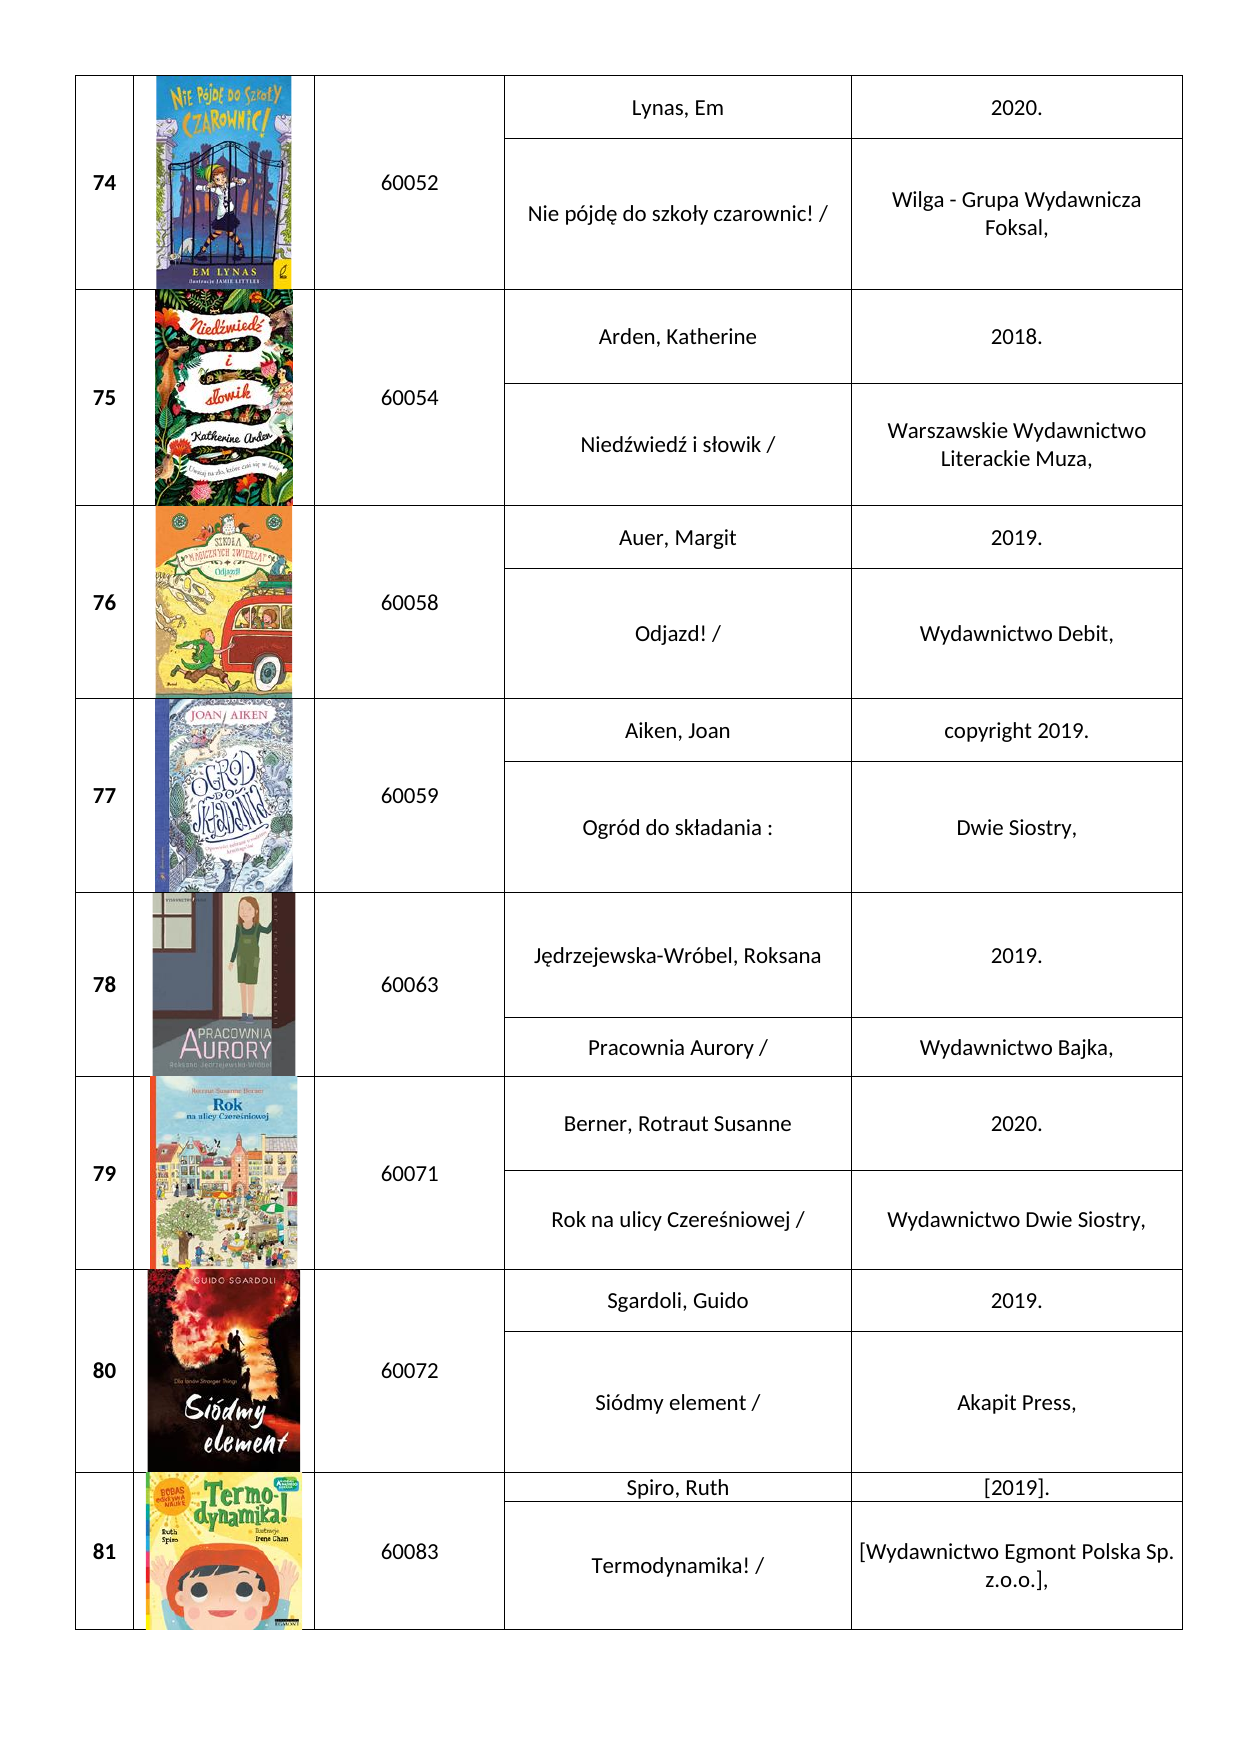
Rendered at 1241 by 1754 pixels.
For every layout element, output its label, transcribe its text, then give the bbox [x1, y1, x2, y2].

table_cell [300, 1270, 314, 1472]
table_cell Arden, Katherine [505, 290, 851, 382]
table_cell Jędrzejewska-Wróbel, Roksana [505, 893, 851, 1017]
table_cell Sgardoli, Guido [505, 1270, 851, 1331]
table_cell 81 [76, 1473, 133, 1629]
table_cell Wydawnictwo Dwie Siostry, [852, 1171, 1182, 1268]
table_cell [2019]. [852, 1473, 1182, 1501]
table_cell 60052 [315, 76, 504, 289]
table_cell [134, 1473, 145, 1629]
table_cell [293, 506, 314, 698]
picture [155, 76, 293, 698]
table_cell Akapit Press, [852, 1332, 1182, 1472]
table_cell [134, 506, 155, 698]
table_cell [293, 699, 314, 892]
table_cell Pracownia Aurory / [505, 1018, 851, 1076]
picture [155, 699, 293, 892]
table_cell 2020. [852, 1077, 1182, 1169]
table_cell copyright 2019. [852, 699, 1182, 761]
table_cell 60083 [315, 1473, 504, 1629]
table_cell Warszawskie Wydawnictwo Literackie Muza, [852, 384, 1182, 505]
table_cell 60059 [315, 699, 504, 892]
table_cell 75 [76, 290, 133, 505]
table_cell 2020. [852, 76, 1182, 137]
table_cell 2019. [852, 1270, 1182, 1331]
table_cell [134, 1270, 147, 1472]
table_cell [Wydawnictwo Egmont Polska Sp. z.o.o.], [852, 1502, 1182, 1629]
table_cell Wydawnictwo Bajka, [852, 1018, 1182, 1076]
table_cell Rok na ulicy Czereśniowej / [505, 1171, 851, 1268]
table_cell Dwie Siostry, [852, 762, 1182, 892]
table_cell Termodynamika! / [505, 1502, 851, 1629]
table_cell Auer, Margit [505, 506, 851, 568]
table_cell 2018. [852, 290, 1182, 382]
table_cell [296, 893, 314, 1076]
table_cell 78 [76, 893, 133, 1076]
table_cell 60072 [315, 1270, 504, 1472]
table_cell 74 [76, 76, 133, 289]
table_cell [303, 1473, 314, 1629]
table_cell Niedźwiedź i słowik / [505, 384, 851, 505]
table_cell Nie pójdę do szkoły czarownic! / [505, 139, 851, 289]
table_cell Spiro, Ruth [505, 1473, 851, 1501]
table_cell [134, 76, 156, 289]
table_cell [293, 290, 314, 505]
table_cell 60063 [315, 893, 504, 1076]
table_cell Berner, Rotraut Susanne [505, 1077, 851, 1169]
table_cell 60071 [315, 1077, 504, 1268]
table_cell Aiken, Joan [505, 699, 851, 761]
table_cell 77 [76, 699, 133, 892]
table_cell Siódmy element / [505, 1332, 851, 1472]
table_cell [298, 1077, 314, 1268]
table_cell 60054 [315, 290, 504, 505]
table_cell [292, 76, 314, 289]
table_cell Lynas, Em [505, 76, 851, 137]
table_cell [134, 893, 152, 1076]
table_cell 80 [76, 1270, 133, 1472]
table_cell 60058 [315, 506, 504, 698]
table_cell [134, 699, 155, 892]
table_cell 2019. [852, 893, 1182, 1017]
table_cell Ogród do składania : [505, 762, 851, 892]
table_cell [134, 290, 155, 505]
table_cell 2019. [852, 506, 1182, 568]
table_cell 79 [76, 1077, 133, 1268]
picture [145, 893, 303, 1630]
table_cell [134, 1077, 150, 1268]
table_cell 76 [76, 506, 133, 698]
table_cell Wydawnictwo Debit, [852, 569, 1182, 698]
table_cell Odjazd! / [505, 569, 851, 698]
table_cell Wilga - Grupa Wydawnicza Foksal, [852, 139, 1182, 289]
